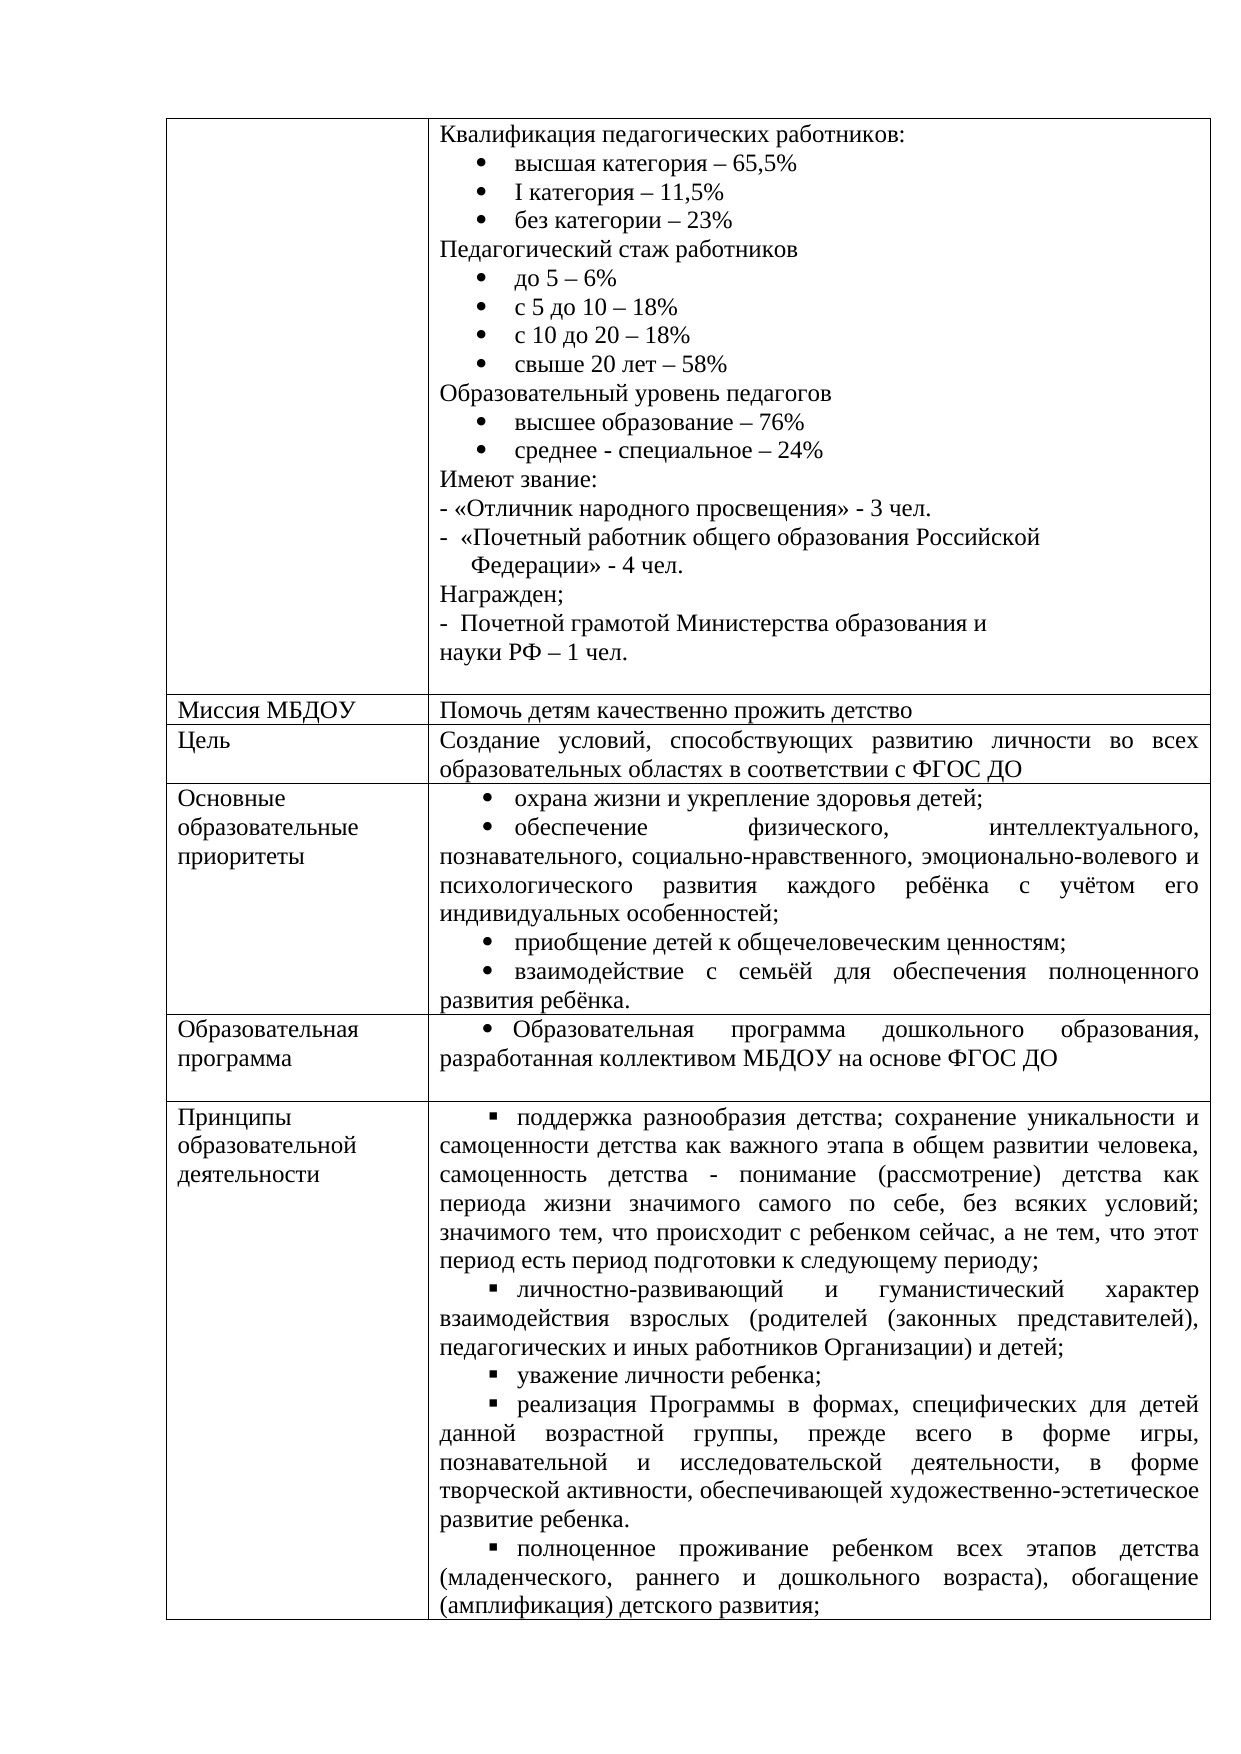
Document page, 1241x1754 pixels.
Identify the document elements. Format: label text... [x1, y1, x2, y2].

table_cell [167, 1102, 428, 1619]
table_cell охрана жизни и укрепление здоровья детей; обеспечение физического, интеллектуального, познавательного, социально-нравственного, эмоционально-волевого и психологического развития каждого ребёнка с учётом его индивидуальных особенностей; приобщение детей к общечеловеческим ценностям; взаимодействие с семьёй для обеспечения полноценного развития ребёнка. [429, 784, 1210, 1013]
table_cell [429, 1102, 1210, 1619]
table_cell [429, 119, 1210, 694]
table_cell Миссия МБДОУ [167, 695, 428, 724]
table_cell Основные образовательные приоритеты [167, 784, 428, 1013]
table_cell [167, 119, 428, 694]
table_cell Образовательная программа [167, 1015, 428, 1101]
table_cell Образовательная программа дошкольного образования, разработанная коллективом МБДОУ на основе ФГОС ДО [429, 1015, 1210, 1101]
table_cell Помочь детям качественно прожить детство [429, 695, 1210, 724]
table_cell Создание условий, способствующих развитию личности во всех образовательных областях в соответствии с ФГОС ДО [429, 725, 1210, 782]
table_cell Цель [167, 725, 428, 782]
